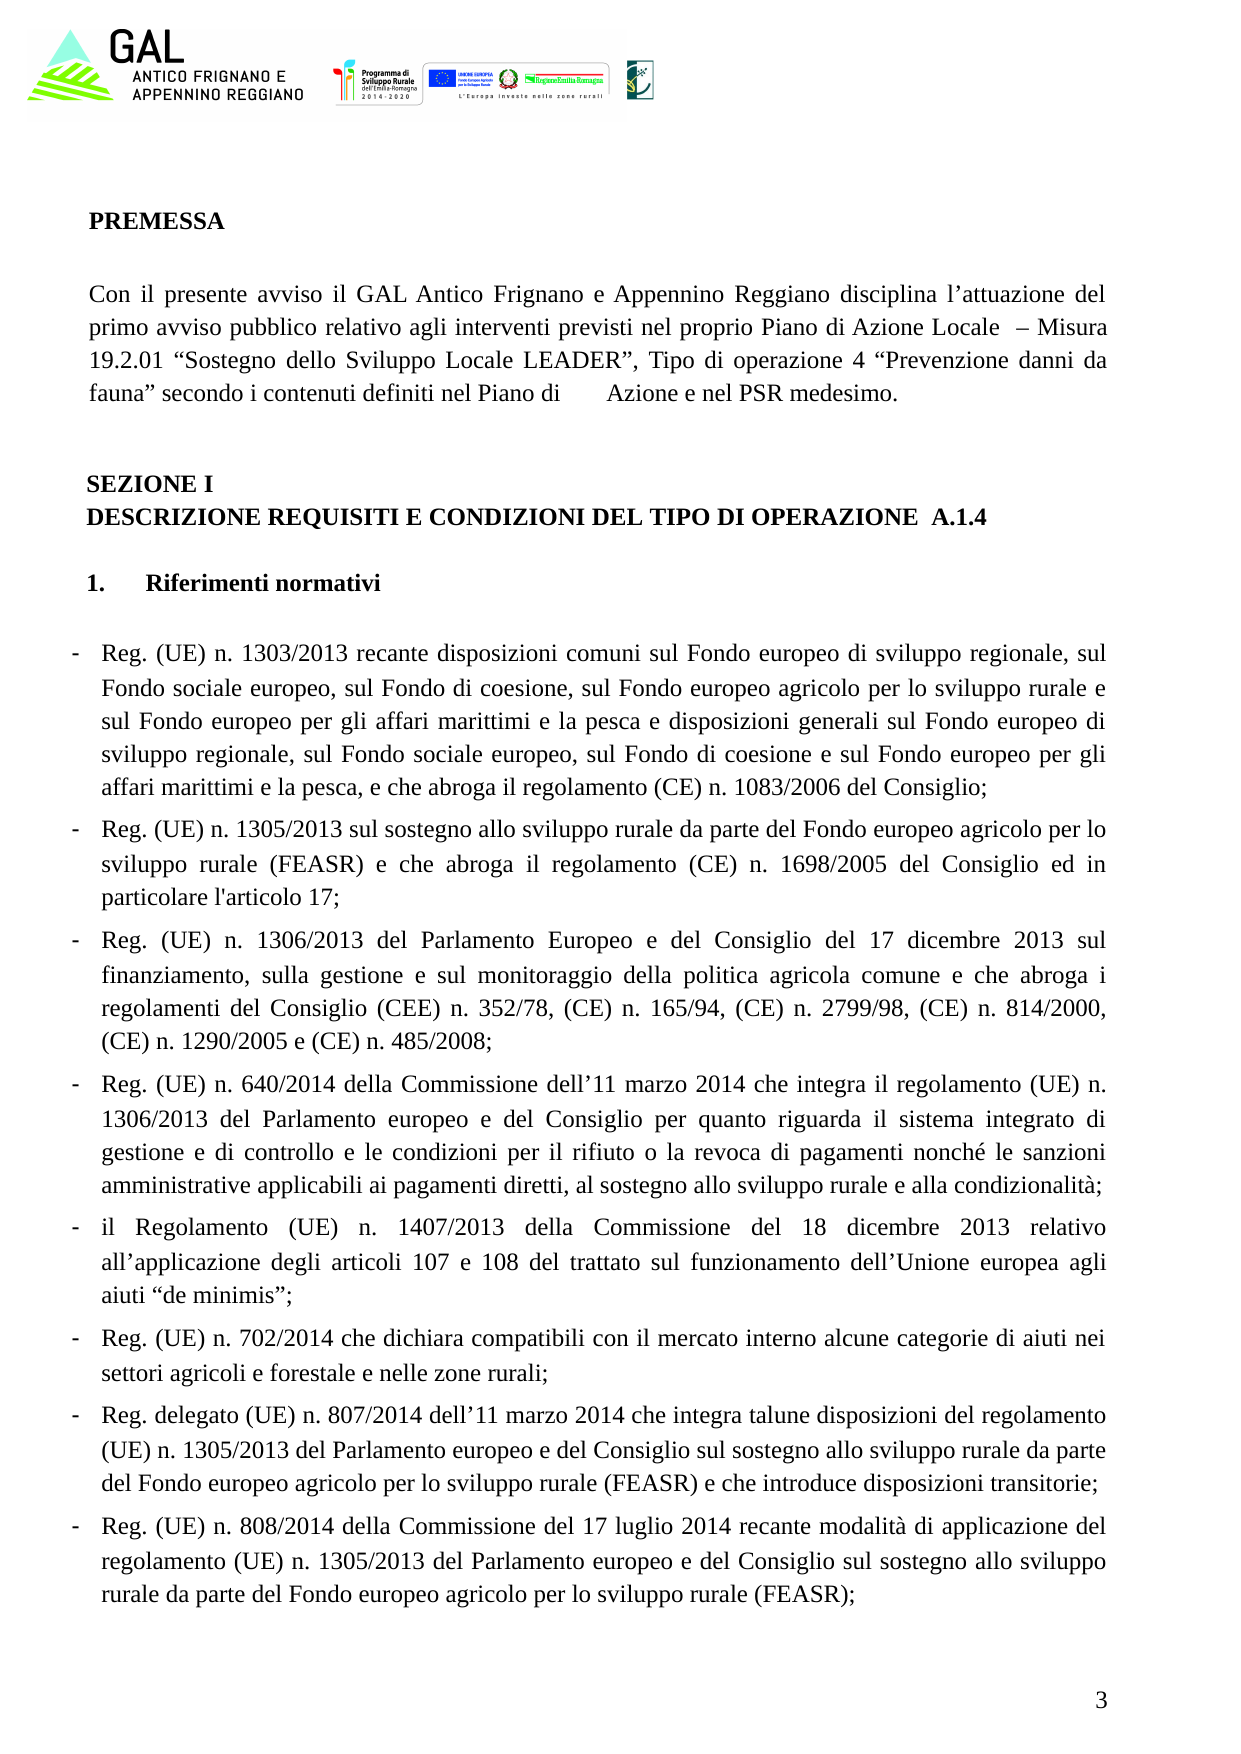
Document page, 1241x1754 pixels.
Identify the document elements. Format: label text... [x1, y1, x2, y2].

list Reg. (UE) n. 808/2014 della Commissione del 17 luglio 2014 recante modalità di applicazione del regolamento (UE) n. 1305/2013 del Parlamento europeo e del Consiglio sul sostegno allo sviluppo rurale da parte del Fondo europeo agricolo per lo sviluppo rurale (FEASR); [71, 1508, 1107, 1608]
text Con il presente avviso il GAL Antico Frignano e Appennino Reggiano disciplina l’attuazione del primo avviso pubblico relativo agli interventi previsti nel proprio Piano di Azione Locale – Misura 19.2.01 “Sostegno dello Sviluppo Locale LEADER”, Tipo di operazione 4 “Prevenzione danni da fauna” secondo i contenuti definiti nel Piano di Azione e nel PSR medesimo. [89, 279, 1107, 407]
list Reg. (UE) n. 1306/2013 del Parlamento Europeo e del Consiglio del 17 dicembre 2013 sul finanziamento, sulla gestione e sul monitoraggio della politica agricola comune e che abroga i regolamenti del Consiglio (CEE) n. 352/78, (CE) n. 165/94, (CE) n. 2799/98, (CE) n. 814/2000, (CE) n. 1290/2005 e (CE) n. 485/2008; [71, 922, 1107, 1055]
subtitle PREMESSA [89, 206, 1107, 235]
list il Regolamento (UE) n. 1407/2013 della Commissione del 18 dicembre 2013 relativo all’applicazione degli articoli 107 e 108 del trattato sul funzionamento dell’Unione europea agli aiuti “de minimis”; [71, 1209, 1107, 1309]
list Reg. (UE) n. 1303/2013 recante disposizioni comuni sul Fondo europeo di sviluppo regionale, sul Fondo sociale europeo, sul Fondo di coesione, sul Fondo europeo agricolo per lo sviluppo rurale e sul Fondo europeo per gli affari marittimi e la pesca e disposizioni generali sul Fondo europeo di sviluppo regionale, sul Fondo sociale europeo, sul Fondo di coesione e sul Fondo europeo per gli affari marittimi e la pesca, e che abroga il regolamento (CE) n. 1083/2006 del Consiglio; [71, 634, 1107, 801]
subtitle SEZIONE I [86, 469, 1107, 498]
list Reg. (UE) n. 702/2014 che dichiara compatibili con il mercato interno alcune categorie di aiuti nei settori agricoli e forestale e nelle zone rurali; [71, 1319, 1107, 1387]
list Reg. (UE) n. 640/2014 della Commissione dell’11 marzo 2014 che integra il regolamento (UE) n. 1306/2013 del Parlamento europeo e del Consiglio per quanto riguarda il sistema integrato di gestione e di controllo e le condizioni per il rifiuto o la revoca di pagamenti nonché le sanzioni amministrative applicabili ai pagamenti diretti, al sostegno allo sviluppo rurale e alla condizionalità; [71, 1065, 1107, 1198]
list Reg. (UE) n. 1305/2013 sul sostegno allo sviluppo rurale da parte del Fondo europeo agricolo per lo sviluppo rurale (FEASR) e che abroga il regolamento (CE) n. 1698/2005 del Consiglio ed in particolare l'articolo 17; [71, 811, 1107, 911]
subtitle Riferimenti normativi [86, 568, 1107, 597]
subtitle DESCRIZIONE REQUISITI E CONDIZIONI DEL TIPO DI OPERAZIONE A.1.4 [86, 502, 1107, 531]
list Reg. delegato (UE) n. 807/2014 dell’11 marzo 2014 che integra talune disposizioni del regolamento (UE) n. 1305/2013 del Parlamento europeo e del Consiglio sul sostegno allo sviluppo rurale da parte del Fondo europeo agricolo per lo sviluppo rurale (FEASR) e che introduce disposizioni transitorie; [71, 1397, 1107, 1497]
picture [27, 29, 654, 122]
